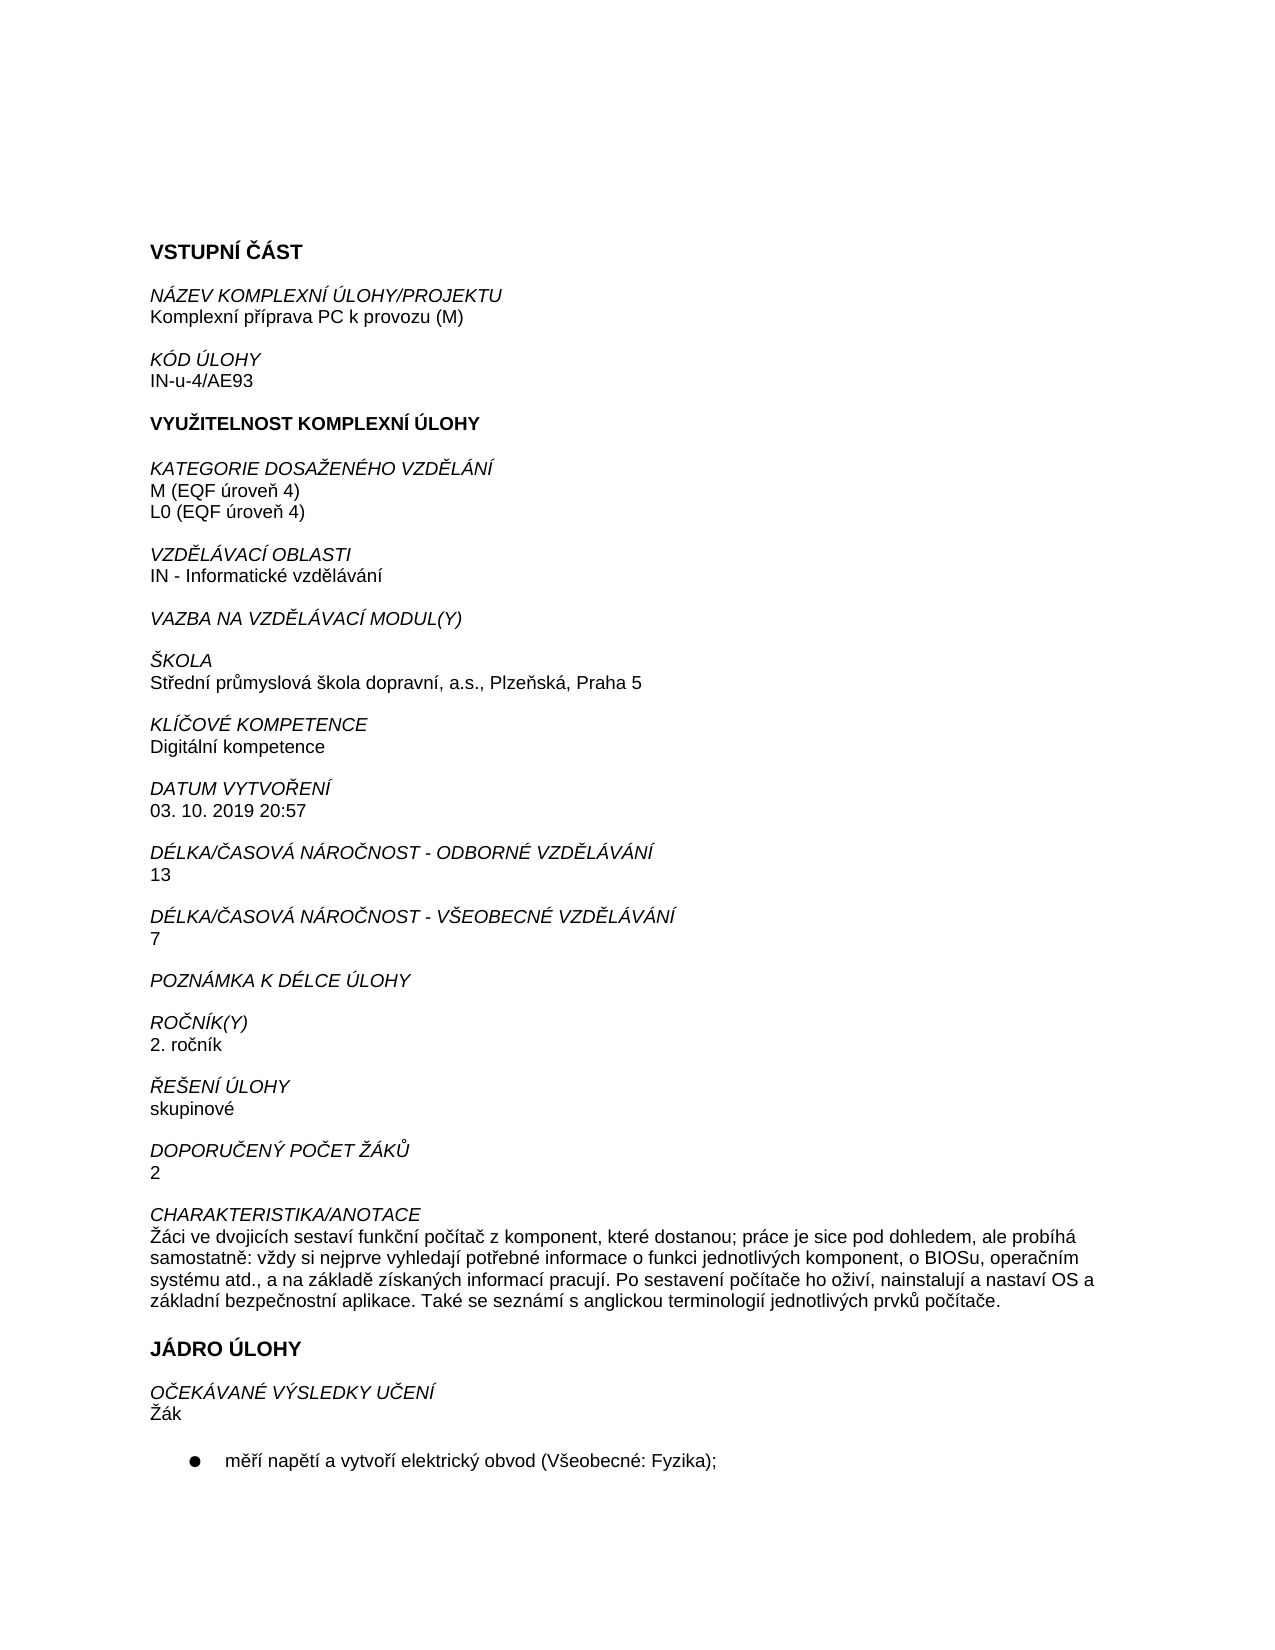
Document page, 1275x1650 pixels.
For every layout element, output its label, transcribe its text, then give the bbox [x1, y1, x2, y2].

subtitle Název komplexní úlohy/projektu [150, 284, 1125, 306]
subtitle Kód úlohy [150, 348, 1125, 370]
text 13 [150, 863, 1125, 885]
text IN - Informatické vzdělávání [150, 565, 1125, 587]
subtitle Datum vytvoření [150, 778, 1125, 799]
text 03. 10. 2019 20:57 [150, 799, 1125, 821]
subtitle Poznámka k délce úlohy [150, 970, 1125, 991]
subtitle Délka/časová náročnost - Odborné vzdělávání [150, 842, 1125, 863]
subtitle Vzdělávací oblasti [150, 543, 1125, 565]
text Digitální kompetence [150, 735, 1125, 757]
text Střední průmyslová škola dopravní, a.s., Plzeňská, Praha 5 [150, 671, 1125, 693]
text 7 [150, 927, 1125, 949]
subtitle Očekávané výsledky učení [150, 1382, 1125, 1403]
subtitle Ročník(y) [150, 1012, 1125, 1034]
text 2. ročník [150, 1034, 1125, 1055]
list měří napětí a vytvoří elektrický obvod (Všeobecné: Fyzika); [187, 1450, 1125, 1471]
text L0 (EQF úroveň 4) [150, 501, 1125, 523]
text Komplexní příprava PC k provozu (M) [150, 306, 1125, 328]
subtitle Využitelnost komplexní úlohy [150, 412, 1125, 434]
subtitle Délka/časová náročnost - Všeobecné vzdělávání [150, 906, 1125, 927]
subtitle Klíčové kompetence [150, 714, 1125, 735]
subtitle VSTUPNÍ ČÁST [150, 240, 1125, 264]
text skupinové [150, 1098, 1125, 1119]
text Žáci ve dvojicích sestaví funkční počítač z komponent, které dostanou; práce je sice pod dohledem, ale probíhá samostatně: vždy si nejprve vyhledají potřebné informace o funkci jednotlivých komponent, o BIOSu, operačním systému atd., a na základě získaných informací pracují. Po sestavení počítače ho oživí, nainstalují a nastaví OS a základní bezpečnostní aplikace. Také se seznámí s anglickou terminologií jednotlivých prvků počítače. [150, 1226, 1125, 1312]
text Žák [150, 1403, 1125, 1425]
subtitle Vazba na vzdělávací modul(y) [150, 607, 1125, 629]
subtitle Škola [150, 650, 1125, 671]
subtitle JÁDRO ÚLOHY [150, 1337, 1125, 1361]
text M (EQF úroveň 4) [150, 479, 1125, 501]
subtitle Doporučený počet žáků [150, 1140, 1125, 1162]
subtitle Kategorie dosaženého vzdělání [150, 458, 1125, 479]
subtitle Řešení úlohy [150, 1076, 1125, 1098]
text 2 [150, 1162, 1125, 1183]
text IN-u-4/AE93 [150, 370, 1125, 392]
subtitle Charakteristika/anotace [150, 1204, 1125, 1226]
